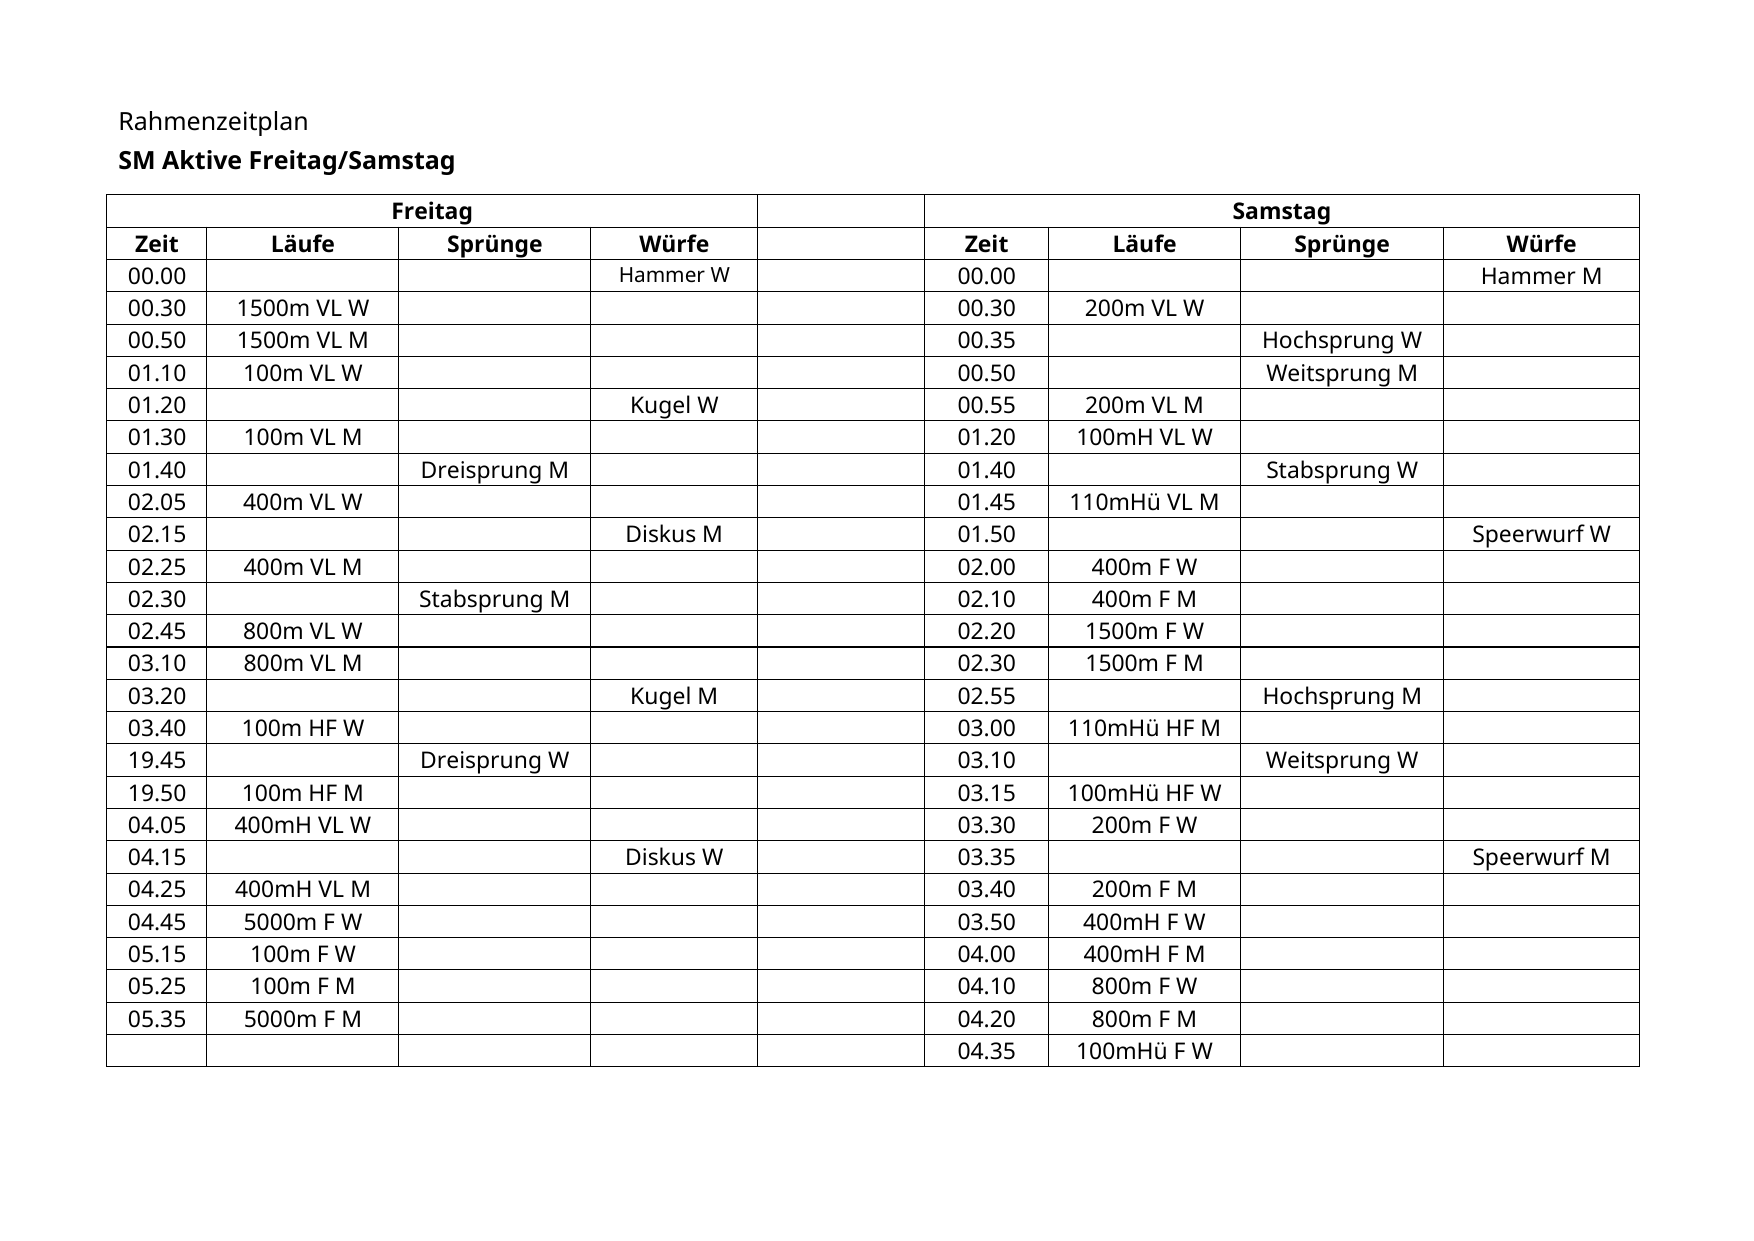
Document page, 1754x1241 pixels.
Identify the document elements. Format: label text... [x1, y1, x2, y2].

table_cell [758, 841, 924, 872]
table_cell [758, 680, 924, 711]
table_cell [758, 938, 924, 969]
table_cell [1241, 1035, 1443, 1066]
table_cell [1444, 680, 1639, 711]
table_cell 01.20 [925, 421, 1048, 453]
table_cell 03.10 [107, 648, 206, 679]
table_cell [1241, 518, 1443, 549]
table_cell 03.40 [925, 874, 1048, 905]
table_cell [399, 260, 590, 291]
table_cell [1241, 970, 1443, 1002]
table_cell 400mH F M [1049, 938, 1240, 969]
table_cell [1049, 454, 1240, 485]
table_cell Sprünge [1241, 228, 1443, 259]
table_cell [399, 357, 590, 388]
table_cell [399, 841, 590, 872]
table_cell 01.30 [107, 421, 206, 453]
table_cell [1444, 970, 1639, 1002]
table_cell [591, 1035, 757, 1066]
table_cell 04.45 [107, 906, 206, 937]
table_cell 100mH VL W [1049, 421, 1240, 453]
table_cell 400m F W [1049, 551, 1240, 582]
table_cell 04.25 [107, 874, 206, 905]
table_cell 1500m VL W [207, 292, 398, 323]
table_cell 800m F M [1049, 1003, 1240, 1034]
table_cell [758, 712, 924, 743]
table_cell 100m VL M [207, 421, 398, 453]
table_header Freitag [107, 195, 757, 227]
table_cell 03.20 [107, 680, 206, 711]
table_cell [399, 970, 590, 1002]
table_cell 03.00 [925, 712, 1048, 743]
text Rahmenzeitplan [118, 103, 1606, 137]
table_cell [1049, 260, 1240, 291]
table_cell 00.30 [925, 292, 1048, 323]
table_cell [1444, 486, 1639, 517]
table_cell Diskus W [591, 841, 757, 872]
table_cell [399, 292, 590, 323]
table_cell [399, 938, 590, 969]
table_cell [758, 1035, 924, 1066]
table_cell [207, 454, 398, 485]
table_cell 400m VL M [207, 551, 398, 582]
table_cell Würfe [1444, 228, 1639, 259]
table_cell 04.20 [925, 1003, 1048, 1034]
table_cell [1444, 712, 1639, 743]
table_cell Weitsprung W [1241, 744, 1443, 776]
table_cell 04.05 [107, 809, 206, 840]
table_cell [591, 874, 757, 905]
table_cell 800m F W [1049, 970, 1240, 1002]
table_cell Stabsprung M [399, 583, 590, 614]
table_cell 02.30 [925, 648, 1048, 679]
table_cell 02.05 [107, 486, 206, 517]
table_cell 400mH VL M [207, 874, 398, 905]
table_cell Speerwurf W [1444, 518, 1639, 549]
table_cell [399, 486, 590, 517]
table_cell Hochsprung M [1241, 680, 1443, 711]
table_cell [1049, 325, 1240, 356]
table_cell [758, 809, 924, 840]
table_cell [1241, 841, 1443, 872]
table_cell [399, 680, 590, 711]
table_cell [399, 389, 590, 420]
table_cell [399, 325, 590, 356]
table_cell 00.00 [107, 260, 206, 291]
table_cell 00.35 [925, 325, 1048, 356]
table_cell 01.20 [107, 389, 206, 420]
table_cell 04.15 [107, 841, 206, 872]
table_cell [1241, 551, 1443, 582]
table_cell [1241, 583, 1443, 614]
table_cell [207, 744, 398, 776]
table_cell 100m VL W [207, 357, 398, 388]
table_cell [399, 518, 590, 549]
table_cell [1444, 292, 1639, 323]
table_cell [758, 583, 924, 614]
table_cell 1500m F W [1049, 615, 1240, 646]
table_cell 100m HF W [207, 712, 398, 743]
table_cell 00.50 [107, 325, 206, 356]
table_cell [591, 744, 757, 776]
table_cell 100mHü HF W [1049, 777, 1240, 808]
table_cell [1241, 712, 1443, 743]
table_cell Läufe [207, 228, 398, 259]
table_cell 02.20 [925, 615, 1048, 646]
table_cell [1444, 809, 1639, 840]
table_cell [207, 680, 398, 711]
table_cell Stabsprung W [1241, 454, 1443, 485]
table_cell 02.25 [107, 551, 206, 582]
table_cell 03.30 [925, 809, 1048, 840]
table_cell 400mH VL W [207, 809, 398, 840]
table_cell [207, 583, 398, 614]
table_cell Zeit [107, 228, 206, 259]
table_cell 00.30 [107, 292, 206, 323]
table_cell [591, 454, 757, 485]
table_cell [591, 421, 757, 453]
table_cell Kugel W [591, 389, 757, 420]
table_cell [399, 1035, 590, 1066]
table_cell 100m F W [207, 938, 398, 969]
table_cell 02.55 [925, 680, 1048, 711]
table_cell [758, 421, 924, 453]
table_cell [1444, 938, 1639, 969]
table_cell 00.50 [925, 357, 1048, 388]
table_cell 100mHü F W [1049, 1035, 1240, 1066]
table_cell [1241, 809, 1443, 840]
table_cell 1500m VL M [207, 325, 398, 356]
table_cell [1444, 1035, 1639, 1066]
table_cell 03.50 [925, 906, 1048, 937]
table_cell [399, 874, 590, 905]
table_cell [591, 583, 757, 614]
table_cell [1241, 615, 1443, 646]
table_cell [1241, 292, 1443, 323]
table_header [758, 195, 924, 227]
table_header Samstag [925, 195, 1639, 227]
table_cell 200m F M [1049, 874, 1240, 905]
table_cell [1444, 615, 1639, 646]
table_cell Weitsprung M [1241, 357, 1443, 388]
table_cell [1241, 874, 1443, 905]
table_cell [591, 486, 757, 517]
table_cell 05.15 [107, 938, 206, 969]
table_cell [1241, 777, 1443, 808]
table_cell [1241, 1003, 1443, 1034]
table_cell [758, 292, 924, 323]
table_cell [758, 615, 924, 646]
table_cell [1049, 744, 1240, 776]
table_cell 05.35 [107, 1003, 206, 1034]
table_cell [758, 648, 924, 679]
table_cell [1241, 486, 1443, 517]
table_cell 800m VL W [207, 615, 398, 646]
table_cell [1444, 744, 1639, 776]
table_cell [1049, 357, 1240, 388]
table_cell 03.15 [925, 777, 1048, 808]
table_cell [207, 518, 398, 549]
table_cell [1444, 874, 1639, 905]
table_cell 110mHü HF M [1049, 712, 1240, 743]
table_cell 00.55 [925, 389, 1048, 420]
table_cell [1444, 906, 1639, 937]
table_cell [1444, 551, 1639, 582]
table_cell [1444, 421, 1639, 453]
table_cell 400m F M [1049, 583, 1240, 614]
table_cell 200m F W [1049, 809, 1240, 840]
table_cell [1241, 938, 1443, 969]
table_cell [758, 518, 924, 549]
table_cell [399, 615, 590, 646]
table_cell [758, 260, 924, 291]
table_cell 03.35 [925, 841, 1048, 872]
table_cell [1444, 648, 1639, 679]
table_cell [758, 874, 924, 905]
table_cell [591, 615, 757, 646]
table_cell [758, 325, 924, 356]
table_cell Hammer W [591, 260, 757, 291]
table_cell [1241, 648, 1443, 679]
table_cell [591, 906, 757, 937]
table_cell 110mHü VL M [1049, 486, 1240, 517]
table_cell 5000m F W [207, 906, 398, 937]
table_cell 00.00 [925, 260, 1048, 291]
table_cell 01.10 [107, 357, 206, 388]
table_cell [399, 551, 590, 582]
table_cell 1500m F M [1049, 648, 1240, 679]
table_cell [1241, 389, 1443, 420]
table_cell [399, 777, 590, 808]
table_cell Läufe [1049, 228, 1240, 259]
table_cell [591, 648, 757, 679]
table_cell Sprünge [399, 228, 590, 259]
table_cell [591, 970, 757, 1002]
table_cell [758, 906, 924, 937]
table_cell 03.10 [925, 744, 1048, 776]
table_cell 01.40 [925, 454, 1048, 485]
table_cell Kugel M [591, 680, 757, 711]
table_cell 05.25 [107, 970, 206, 1002]
table_cell [399, 809, 590, 840]
table_cell [1444, 583, 1639, 614]
table_cell [399, 648, 590, 679]
table_cell Dreisprung W [399, 744, 590, 776]
table_cell Zeit [925, 228, 1048, 259]
table_cell 19.50 [107, 777, 206, 808]
table_cell [758, 1003, 924, 1034]
text SM Aktive Freitag/Samstag [118, 143, 1606, 177]
table_cell 100m F M [207, 970, 398, 1002]
table_cell [399, 712, 590, 743]
table_cell [1049, 680, 1240, 711]
table_cell 02.10 [925, 583, 1048, 614]
table_cell [758, 228, 924, 259]
table_cell 400mH F W [1049, 906, 1240, 937]
table_cell [1444, 357, 1639, 388]
table_cell 800m VL M [207, 648, 398, 679]
table_cell [591, 325, 757, 356]
table_cell [207, 389, 398, 420]
table_cell [1444, 1003, 1639, 1034]
table_cell 100m HF M [207, 777, 398, 808]
table_cell [591, 551, 757, 582]
table_cell [591, 777, 757, 808]
table_cell [1241, 906, 1443, 937]
table_cell 04.10 [925, 970, 1048, 1002]
table_cell 200m VL W [1049, 292, 1240, 323]
table_cell [758, 777, 924, 808]
table_cell 5000m F M [207, 1003, 398, 1034]
table_cell [399, 421, 590, 453]
table_cell [1241, 260, 1443, 291]
table_cell [1049, 518, 1240, 549]
table_cell [1444, 389, 1639, 420]
table_cell [758, 454, 924, 485]
table_cell 01.50 [925, 518, 1048, 549]
table_cell 01.45 [925, 486, 1048, 517]
table_cell 200m VL M [1049, 389, 1240, 420]
table_cell 03.40 [107, 712, 206, 743]
table_cell [591, 712, 757, 743]
table_cell 01.40 [107, 454, 206, 485]
table_cell 04.00 [925, 938, 1048, 969]
table_cell [107, 1035, 206, 1066]
table_cell [591, 809, 757, 840]
table_cell Diskus M [591, 518, 757, 549]
table_cell 19.45 [107, 744, 206, 776]
table_cell [591, 292, 757, 323]
table_cell [1049, 841, 1240, 872]
table_cell [758, 970, 924, 1002]
table_cell [758, 486, 924, 517]
table_cell [1444, 325, 1639, 356]
table_cell [758, 389, 924, 420]
table_cell [1444, 454, 1639, 485]
table_cell 02.30 [107, 583, 206, 614]
table_cell Würfe [591, 228, 757, 259]
table_cell Dreisprung M [399, 454, 590, 485]
table_cell [207, 1035, 398, 1066]
table_cell [1241, 421, 1443, 453]
table_cell 02.15 [107, 518, 206, 549]
table_cell [399, 906, 590, 937]
table_cell [591, 1003, 757, 1034]
table_cell Hammer M [1444, 260, 1639, 291]
table_cell [591, 938, 757, 969]
table_cell [399, 1003, 590, 1034]
table_cell [207, 260, 398, 291]
table_cell [1444, 777, 1639, 808]
table_cell [758, 744, 924, 776]
table_cell [758, 357, 924, 388]
table_cell 02.00 [925, 551, 1048, 582]
table_cell Hochsprung W [1241, 325, 1443, 356]
table_cell 04.35 [925, 1035, 1048, 1066]
table_cell [591, 357, 757, 388]
table_cell 400m VL W [207, 486, 398, 517]
table_cell Speerwurf M [1444, 841, 1639, 872]
table_cell [207, 841, 398, 872]
table_cell [758, 551, 924, 582]
table_cell 02.45 [107, 615, 206, 646]
